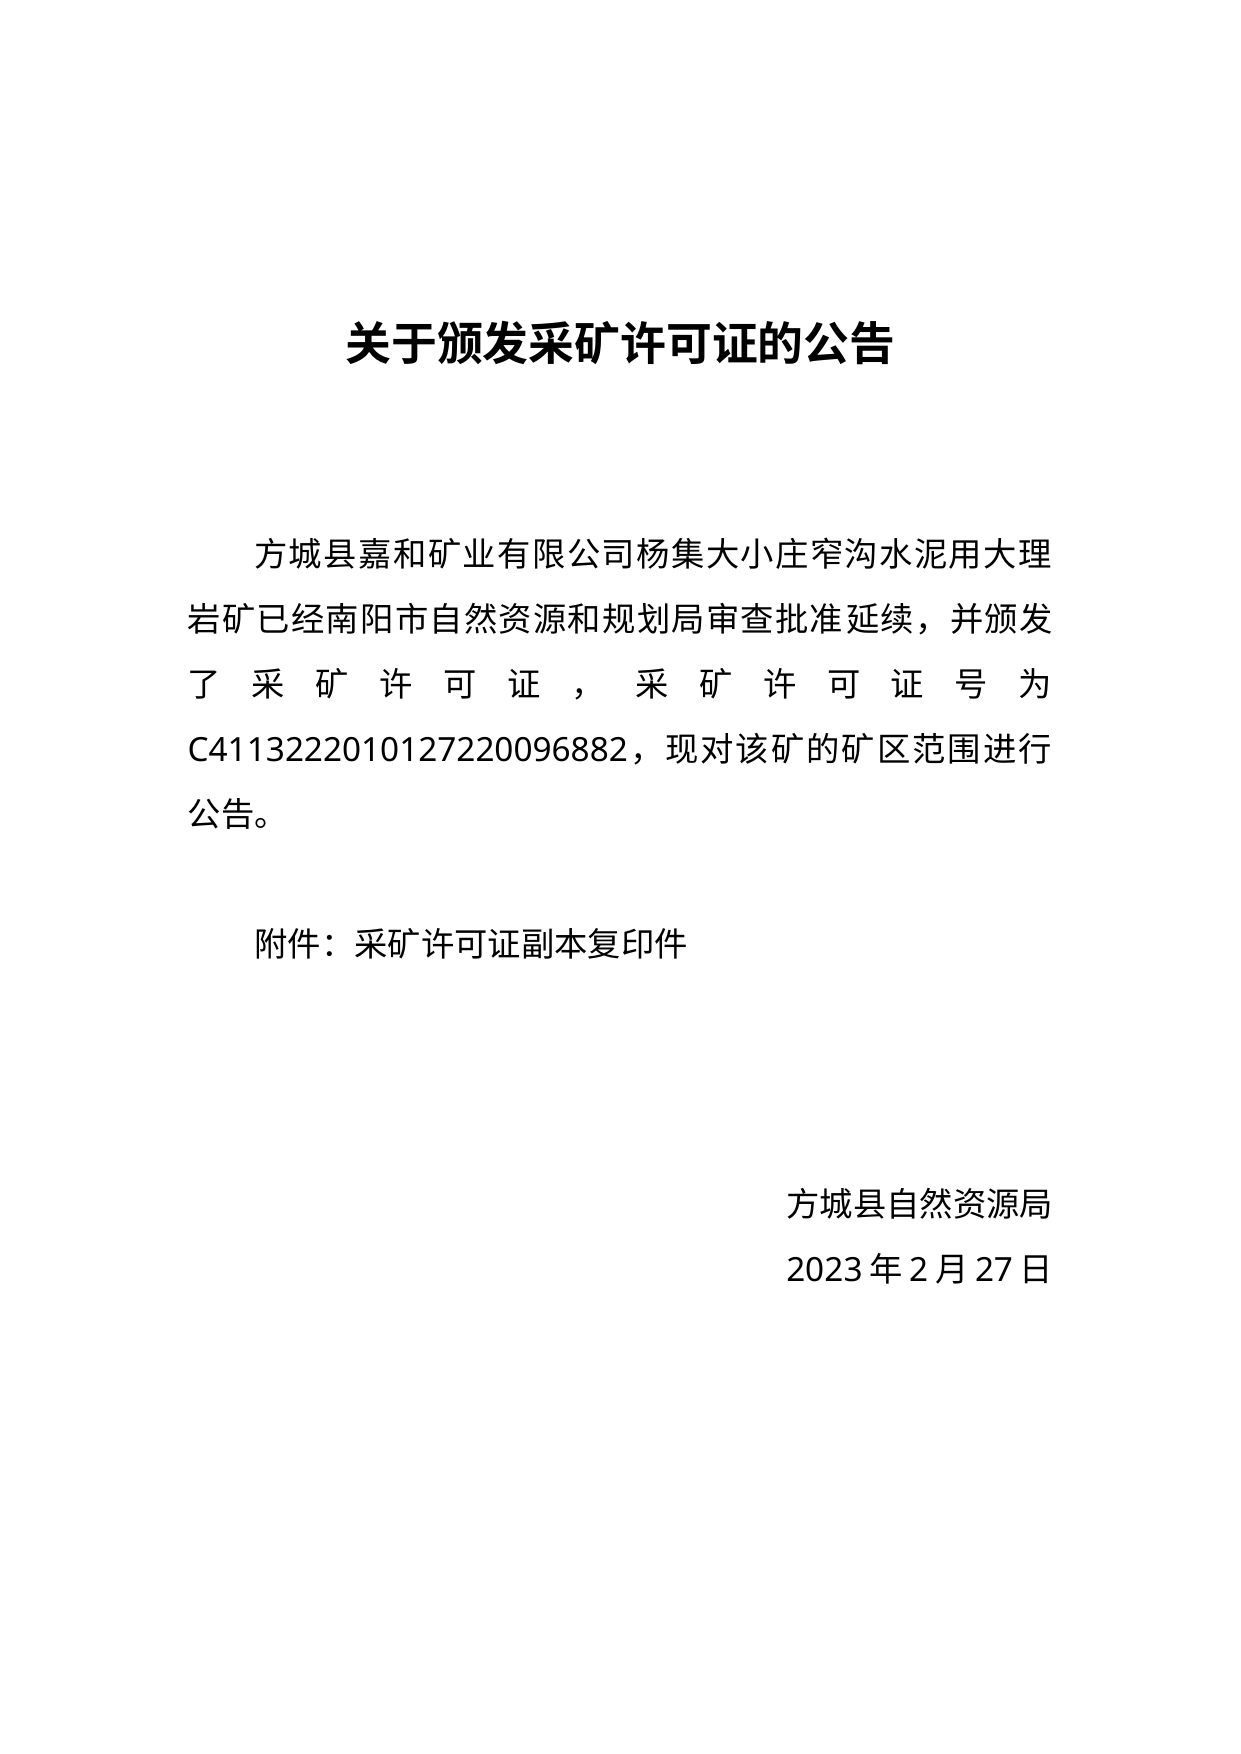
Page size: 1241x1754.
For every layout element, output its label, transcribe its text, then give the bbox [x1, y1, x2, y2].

text 2023年2月27日 [187, 1234, 1053, 1299]
text 方城县嘉和矿业有限公司杨集大小庄窄沟水泥用大理岩矿已经南阳市自然资源和规划局审查批准延续，并颁发了采矿许可证，采矿许可证号为C4113222010127220096882，现对该矿的矿区范围进行公告。 [187, 519, 1053, 844]
text 附件：采矿许可证副本复印件 [187, 909, 1053, 974]
text 方城县自然资源局 [187, 1169, 1053, 1234]
text 关于颁发采矿许可证的公告 [187, 292, 1053, 389]
